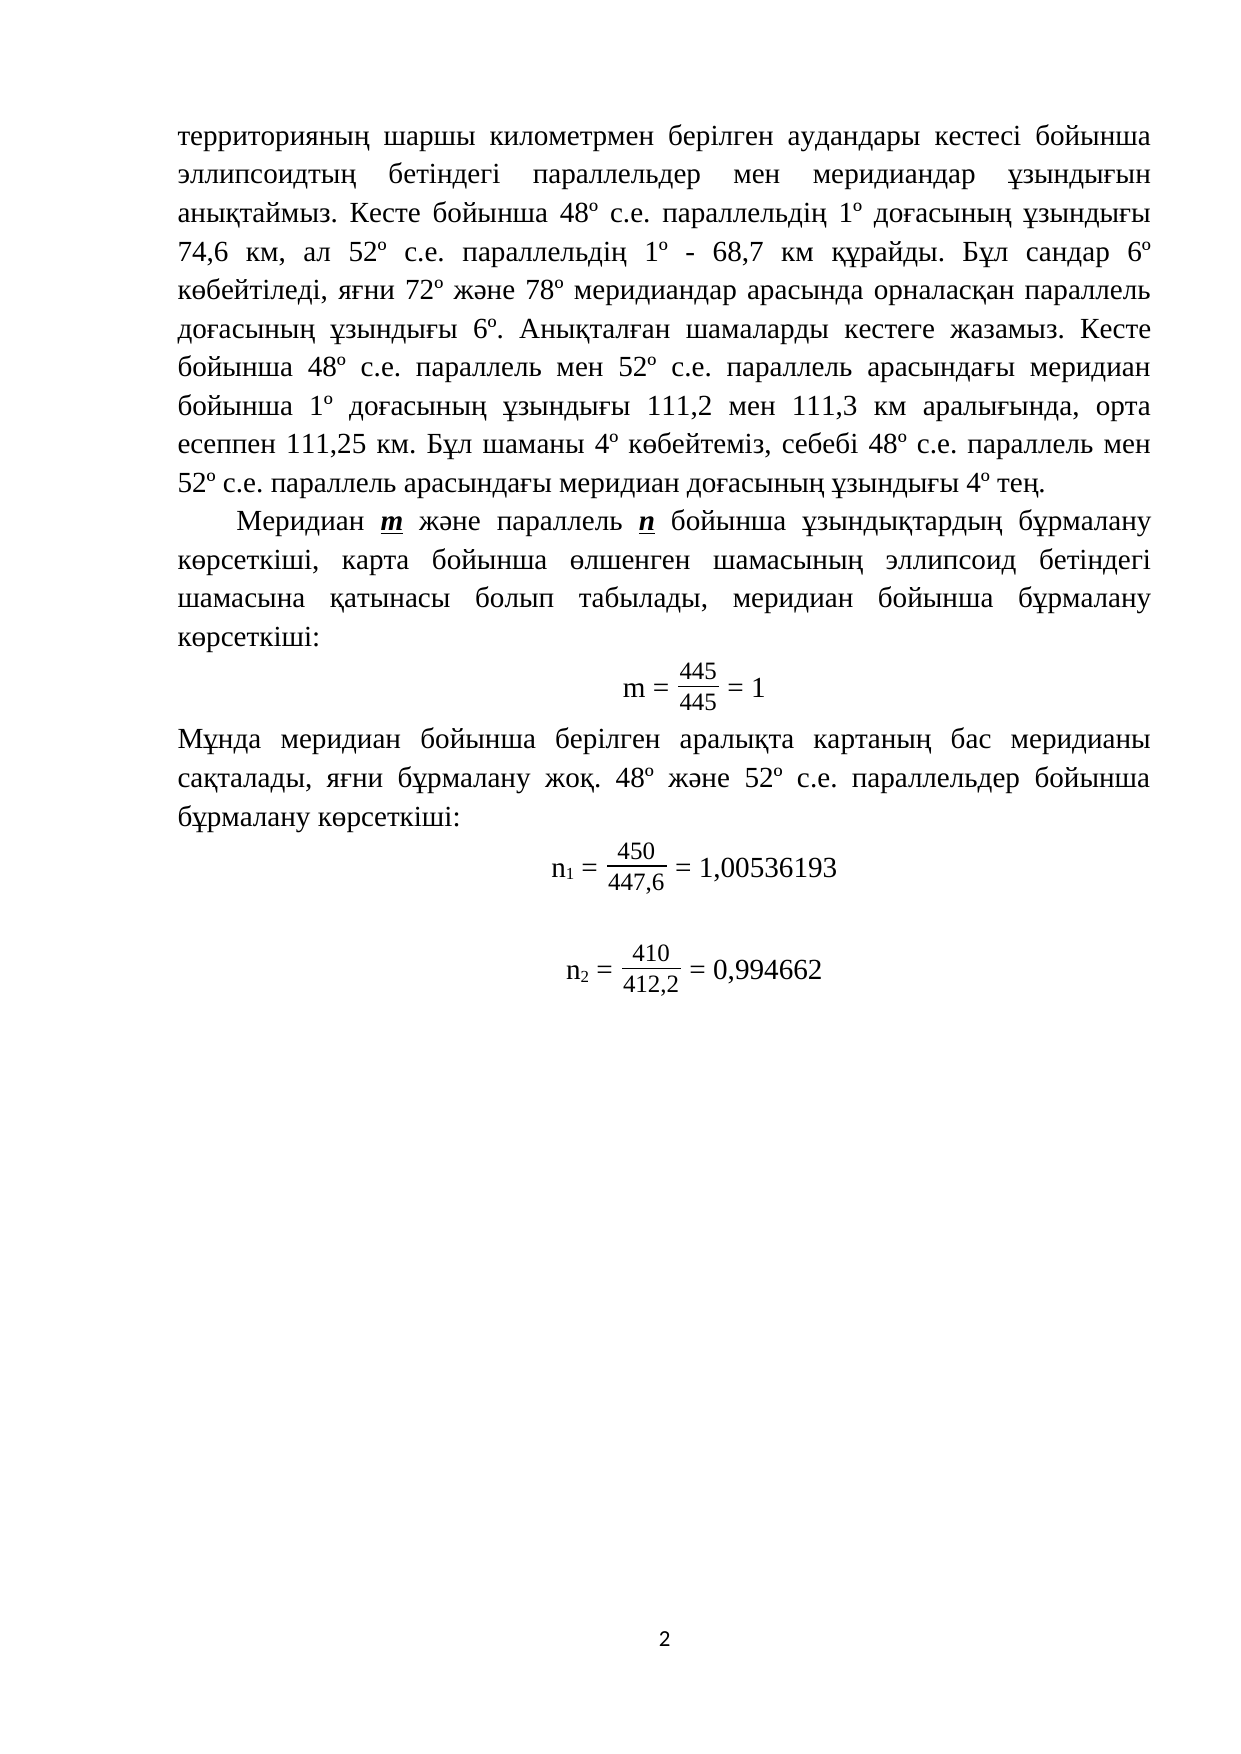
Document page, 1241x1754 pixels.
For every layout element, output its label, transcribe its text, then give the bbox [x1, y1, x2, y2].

text Мұнда меридиан бойынша берілген аралықта картаның бас меридианы сақталады, яғни бұрмалану жоқ. 48º және 52º с.е. параллельдер бойынша бұрмалану көрсеткіші: [177, 722, 1152, 832]
text n2 = = 0,994662 [177, 940, 1152, 999]
text n1 = = 1,00536193 [177, 837, 1152, 896]
text Меридиан m және параллель n бойынша ұзындықтардың бұрмалану көрсеткіші, карта бойынша өлшенген шамасының эллипсоид бетіндегі шамасына қатынасы болып табылады, меридиан бойынша бұрмалану көрсеткіші: [177, 503, 1152, 653]
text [177, 118, 1152, 498]
text m = = 1 [177, 658, 1152, 717]
